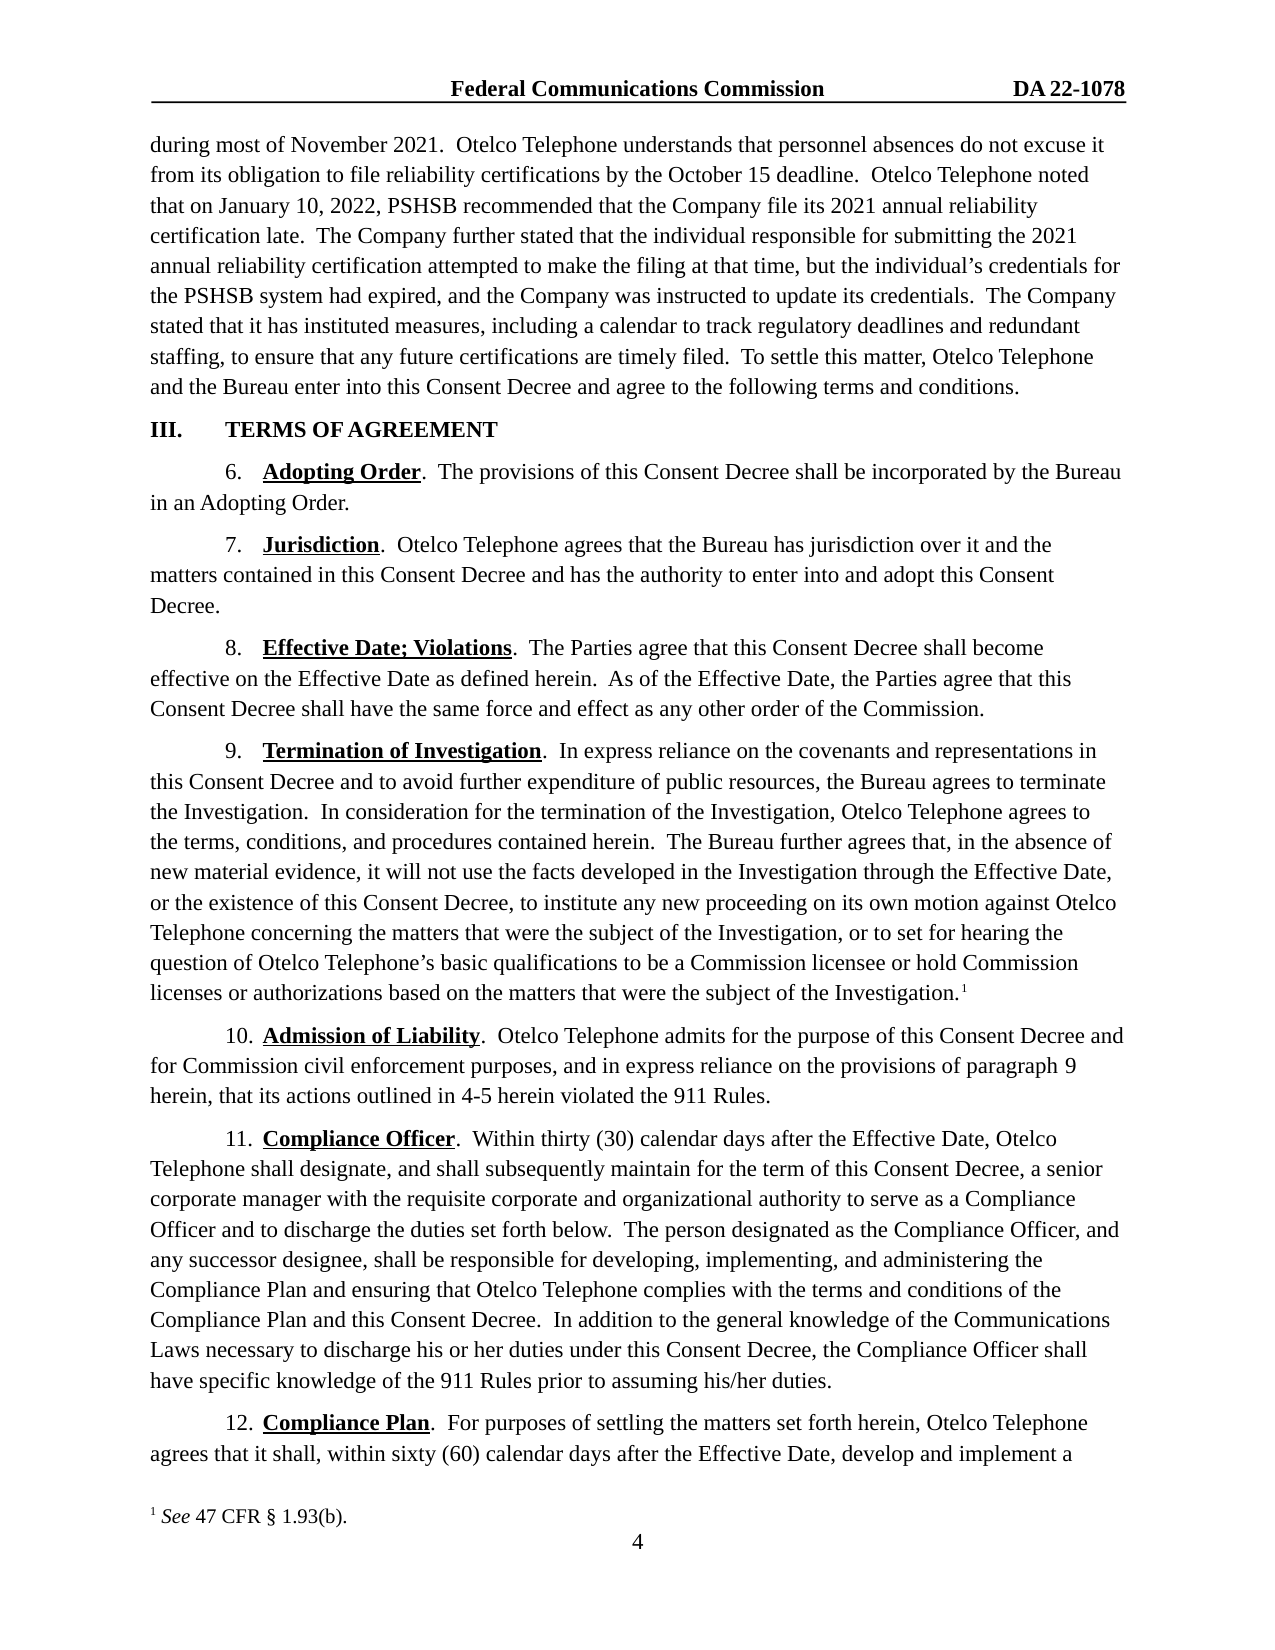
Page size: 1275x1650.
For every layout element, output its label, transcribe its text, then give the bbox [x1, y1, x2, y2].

text Adopting Order. The provisions of this Consent Decree shall be incorporated by the Bureau in an Adopting Order. [150, 458, 1125, 515]
text Jurisdiction. Otelco Telephone agrees that the Bureau has jurisdiction over it and the matters contained in this Consent Decree and has the authority to enter into and adopt this Consent Decree. [150, 531, 1125, 618]
text Compliance Officer. Within thirty (30) calendar days after the Effective Date, Otelco Telephone shall designate, and shall subsequently maintain for the term of this Consent Decree, a senior corporate manager with the requisite corporate and organizational authority to serve as a Compliance Officer and to discharge the duties set forth below. The person designated as the Compliance Officer, and any successor designee, shall be responsible for developing, implementing, and administering the Compliance Plan and ensuring that Otelco Telephone complies with the terms and conditions of the Compliance Plan and this Consent Decree. In addition to the general knowledge of the Communications Laws necessary to discharge his or her duties under this Consent Decree, the Compliance Officer shall have specific knowledge of the 911 Rules prior to assuming his/her duties. [150, 1125, 1125, 1393]
text Admission of Liability. Otelco Telephone admits for the purpose of this Consent Decree and for Commission civil enforcement purposes, and in express reliance on the provisions of paragraph 9 herein, that its actions outlined in 4-5 herein violated the 911 Rules. [150, 1022, 1125, 1109]
subtitle TERMS OF AGREEMENT [150, 416, 1125, 442]
text Effective Date; Violations. The Parties agree that this Consent Decree shall become effective on the Effective Date as defined herein. As of the Effective Date, the Parties agree that this Consent Decree shall have the same force and effect as any other order of the Commission. [150, 634, 1125, 721]
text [150, 1409, 1125, 1466]
text In its June 15, 2022 response to the LOI (which included an accompanying affidavit), the Company acknowledged that it is a covered 911 service provider under the Rules and admitted that it did not file the 2021 reliability certification until after the Bureau issued the LOI. As Otelco Telephone explained, under penalty of perjury, the individual responsible for making the filing was out of the office during most of November 2021. Otelco Telephone understands that personnel absences do not excuse it from its obligation to file reliability certifications by the October 15 deadline. Otelco Telephone noted that on January 10, 2022, PSHSB recommended that the Company file its 2021 annual reliability certification late. The Company further stated that the individual responsible for submitting the 2021 annual reliability certification attempted to make the filing at that time, but the individual’s credentials for the PSHSB system had expired, and the Company was instructed to update its credentials. The Company stated that it has instituted measures, including a calendar to track regulatory deadlines and redundant staffing, to ensure that any future certifications are timely filed. To settle this matter, Otelco Telephone and the Bureau enter into this Consent Decree and agree to the following terms and conditions. [150, 131, 1125, 399]
text Termination of Investigation. In express reliance on the covenants and representations in this Consent Decree and to avoid further expenditure of public resources, the Bureau agrees to terminate the Investigation. In consideration for the termination of the Investigation, Otelco Telephone agrees to the terms, conditions, and procedures contained herein. The Bureau further agrees that, in the absence of new material evidence, it will not use the facts developed in the Investigation through the Effective Date, or the existence of this Consent Decree, to institute any new proceeding on its own motion against Otelco Telephone concerning the matters that were the subject of the Investigation, or to set for hearing the question of Otelco Telephone’s basic qualifications to be a Commission licensee or hold Commission licenses or authorizations based on the matters that were the subject of the Investigation. [150, 737, 1125, 1006]
